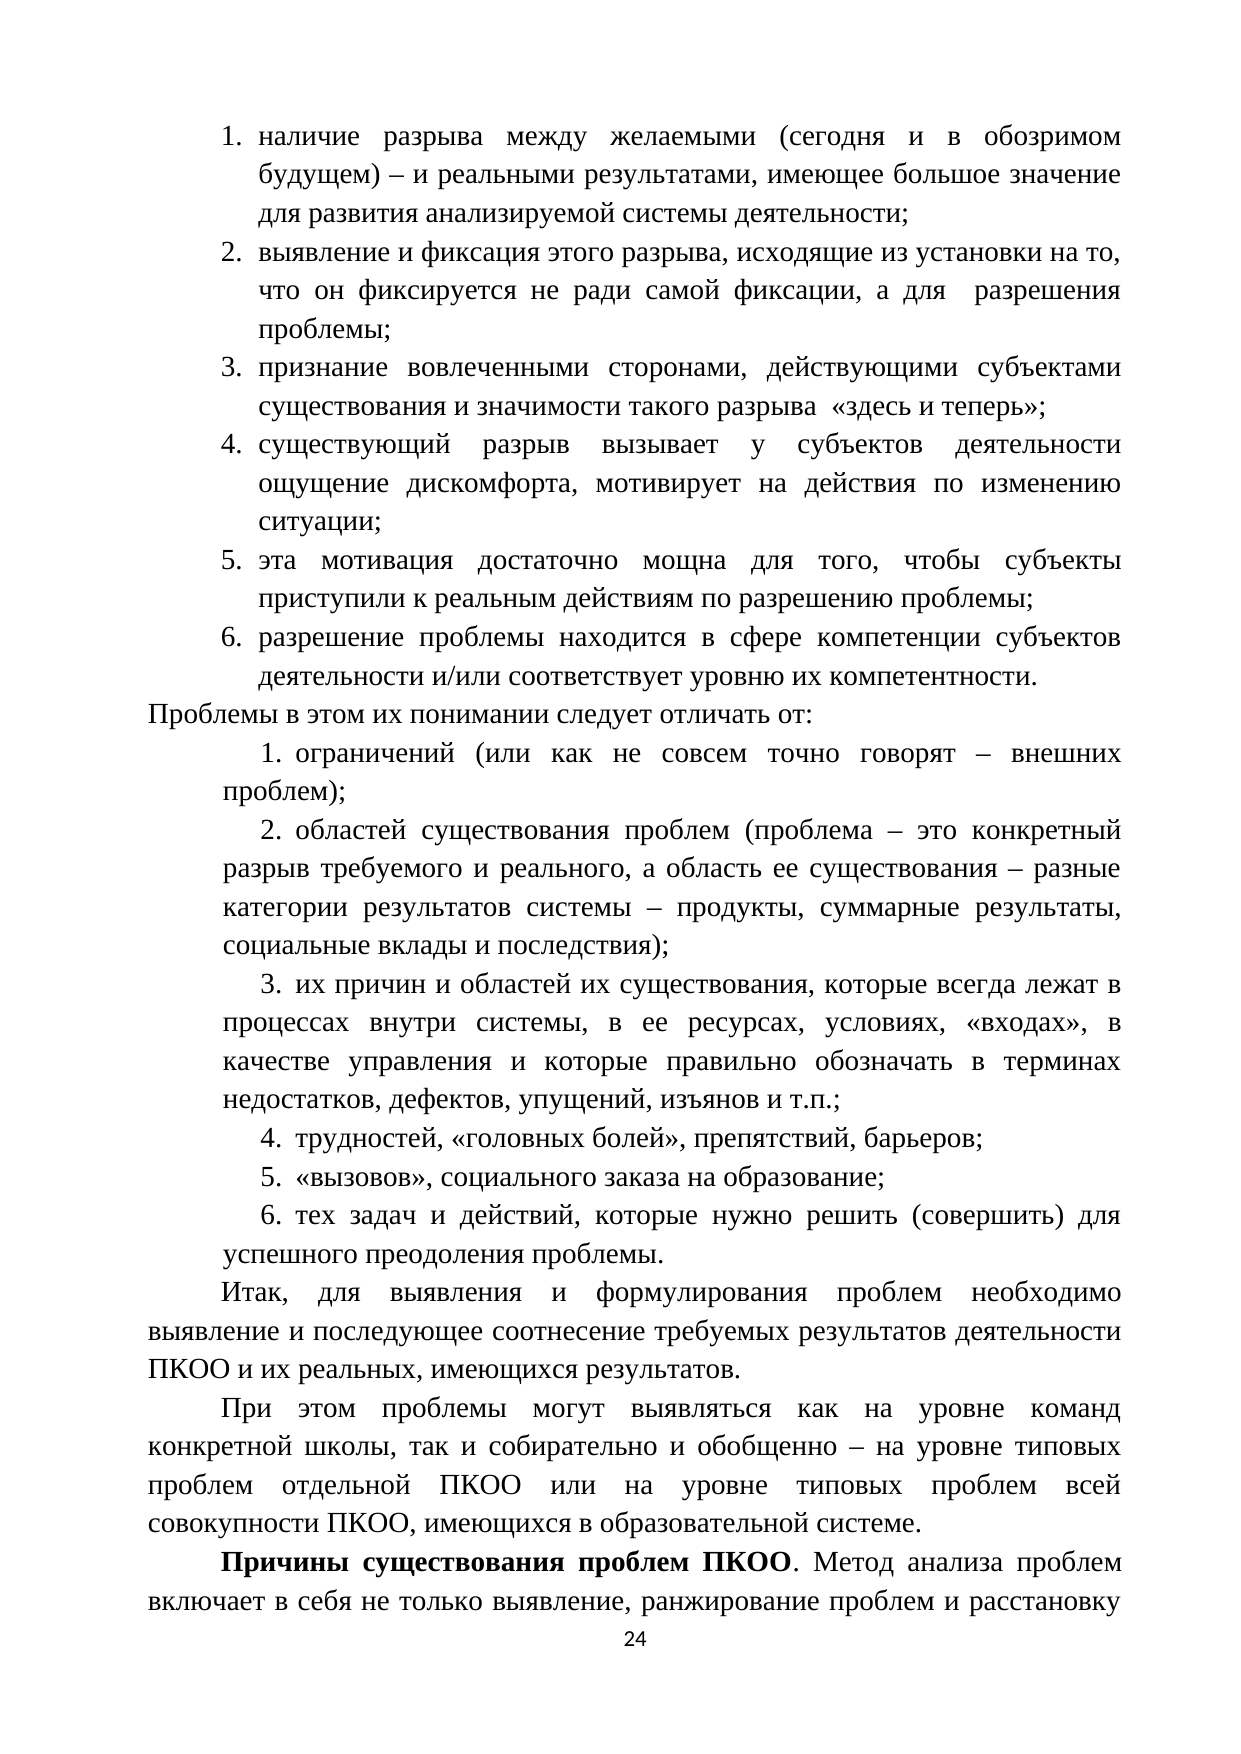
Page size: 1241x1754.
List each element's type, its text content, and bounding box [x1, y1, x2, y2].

list эта мотивация достаточно мощна для того, чтобы субъекты приступили к реальным действиям по разрешению проблемы; [221, 542, 1122, 614]
text Проблемы в этом их понимании следует отличать от: [148, 696, 1122, 730]
list «вызовов», социального заказа на образование; [223, 1159, 1122, 1192]
text При этом проблемы могут выявляться как на уровне команд конкретной школы, так и собирательно и обобщенно – на уровне типовых проблем отдельной ПКОО или на уровне типовых проблем всей совокупности ПКОО, имеющихся в образовательной системе. [148, 1390, 1122, 1539]
list разрешение проблемы находится в сфере компетенции субъектов деятельности и/или соответствует уровню их компетентности. [221, 619, 1122, 691]
list признание вовлеченными сторонами, действующими субъектами существования и значимости такого разрыва «здесь и теперь»; [221, 349, 1122, 421]
list трудностей, «головных болей», препятствий, барьеров; [223, 1120, 1122, 1154]
list выявление и фиксация этого разрыва, исходящие из установки на то, что он фиксируется не ради самой фиксации, а для разрешения проблемы; [221, 234, 1122, 344]
text Итак, для выявления и формулирования проблем необходимо выявление и последующее соотнесение требуемых результатов деятельности ПКОО и их реальных, имеющихся результатов. [148, 1274, 1122, 1385]
list областей существования проблем (проблема – это конкретный разрыв требуемого и реального, а область ее существования – разные категории результатов системы – продукты, суммарные результаты, социальные вклады и последствия); [223, 812, 1122, 961]
list тех задач и действий, которые нужно решить (совершить) для успешного преодоления проблемы. [223, 1197, 1122, 1269]
list наличие разрыва между желаемыми (сегодня и в обозримом будущем) – и реальными результатами, имеющее большое значение для развития анализируемой системы деятельности; [221, 118, 1122, 229]
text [148, 1544, 1122, 1616]
list их причин и областей их существования, которые всегда лежат в процессах внутри системы, в ее ресурсах, условиях, «входах», в качестве управления и которые правильно обозначать в терминах недостатков, дефектов, упущений, изъянов и т.п.; [223, 966, 1122, 1115]
list ограничений (или как не совсем точно говорят – внешних проблем); [223, 735, 1122, 807]
list существующий разрыв вызывает у субъектов деятельности ощущение дискомфорта, мотивирует на действия по изменению ситуации; [221, 426, 1122, 537]
